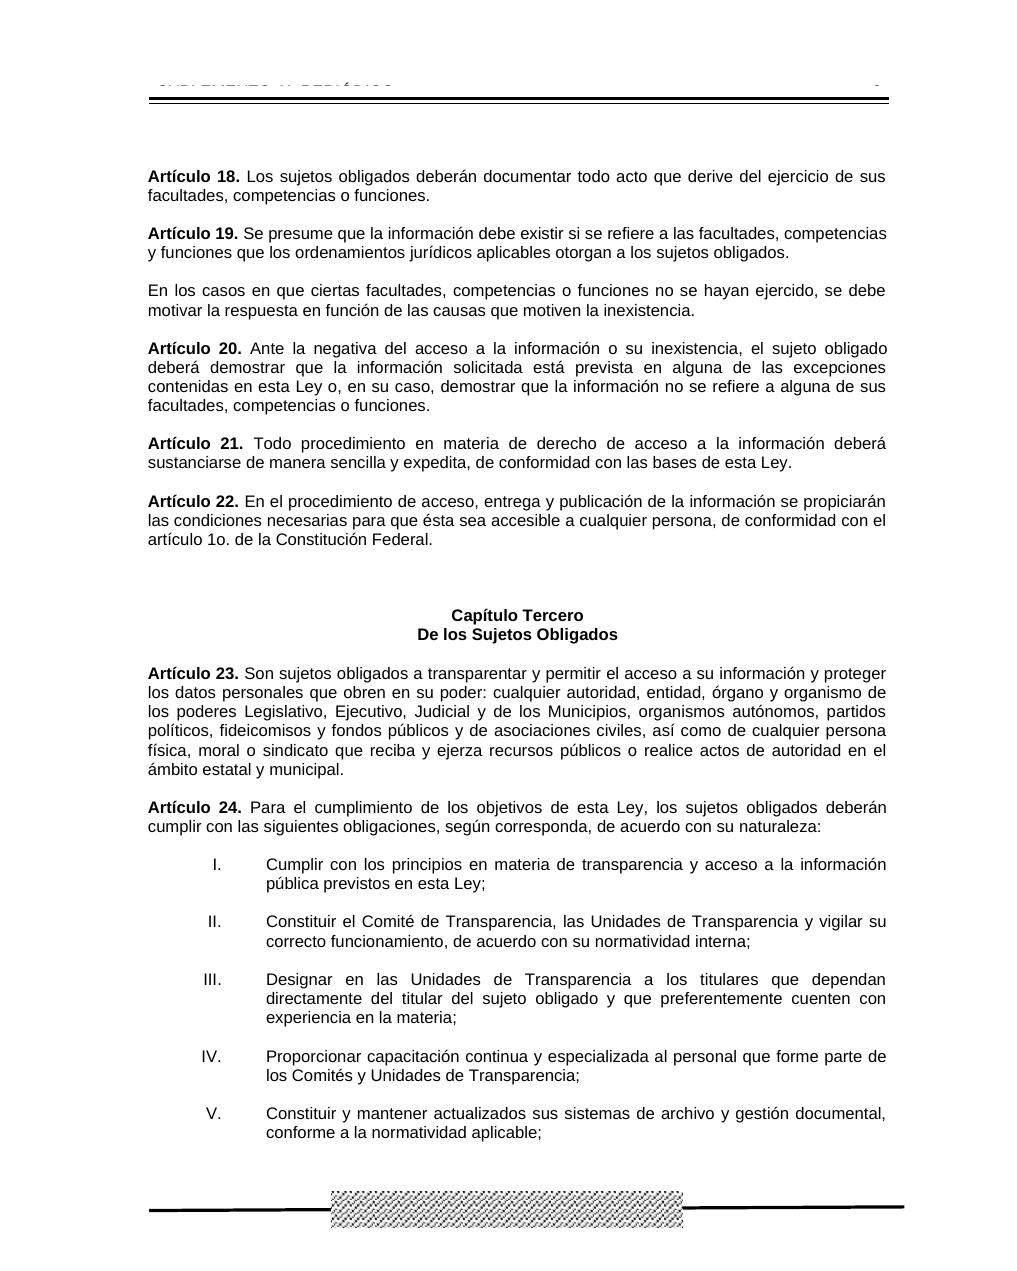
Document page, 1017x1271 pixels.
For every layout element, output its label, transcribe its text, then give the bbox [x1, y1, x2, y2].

text Artículo 20. Ante la negativa del acceso a la información o su inexistencia, el sujeto obligado deberá demostrar que la información solicitada está prevista en alguna de las excepciones contenidas en esta Ley o, en su caso, demostrar que la información no se refiere a alguna de sus facultades, competencias o funciones. [148, 338, 887, 415]
list Cumplir con los principios en materia de transparencia y acceso a la información pública previstos en esta Ley; [212, 855, 887, 893]
text Artículo 23. Son sujetos obligados a transparentar y permitir el acceso a su información y proteger los datos personales que obren en su poder: cualquier autoridad, entidad, órgano y organismo de los poderes Legislativo, Ejecutivo, Judicial y de los Municipios, organismos autónomos, partidos políticos, fideicomisos y fondos públicos y de asociaciones civiles, así como de cualquier persona física, moral o sindicato que reciba y ejerza recursos públicos o realice actos de autoridad en el ámbito estatal y municipal. [148, 664, 887, 779]
list Constituir el Comité de Transparencia, las Unidades de Transparencia y vigilar su correcto funcionamiento, de acuerdo con su normatividad interna; [208, 912, 887, 951]
text Artículo 24. Para el cumplimiento de los objetivos de esta Ley, los sujetos obligados deberán cumplir con las siguientes obligaciones, según corresponda, de acuerdo con su naturaleza: [148, 798, 887, 836]
text Artículo 21. Todo procedimiento en materia de derecho de acceso a la información deberá sustanciarse de manera sencilla y expedita, de conformidad con las bases de esta Ley. [148, 434, 887, 472]
list Proporcionar capacitación continua y especializada al personal que forme parte de los Comités y Unidades de Transparencia; [201, 1046, 887, 1085]
text Artículo 18. Los sujetos obligados deberán documentar todo acto que derive del ejercicio de sus facultades, competencias o funciones. [148, 167, 887, 205]
list Constituir y mantener actualizados sus sistemas de archivo y gestión documental, conforme a la normatividad aplicable; [206, 1104, 887, 1142]
text En los casos en que ciertas facultades, competencias o funciones no se hayan ejercido, se debe motivar la respuesta en función de las causas que motiven la inexistencia. [148, 281, 887, 319]
picture [331, 1191, 683, 1228]
list Designar en las Unidades de Transparencia a los titulares que dependan directamente del titular del sujeto obligado y que preferentemente cuenten con experiencia en la materia; [203, 970, 887, 1027]
text Artículo 19. Se presume que la información debe existir si se refiere a las facultades, competencias y funciones que los ordenamientos jurídicos aplicables otorgan a los sujetos obligados. [148, 224, 887, 262]
text De los Sujetos Obligados [165, 625, 870, 644]
subtitle Capítulo Tercero [165, 606, 870, 625]
text Artículo 22. En el procedimiento de acceso, entrega y publicación de la información se propiciarán las condiciones necesarias para que ésta sea accesible a cualquier persona, de conformidad con el artículo 1o. de la Constitución Federal. [148, 492, 887, 549]
